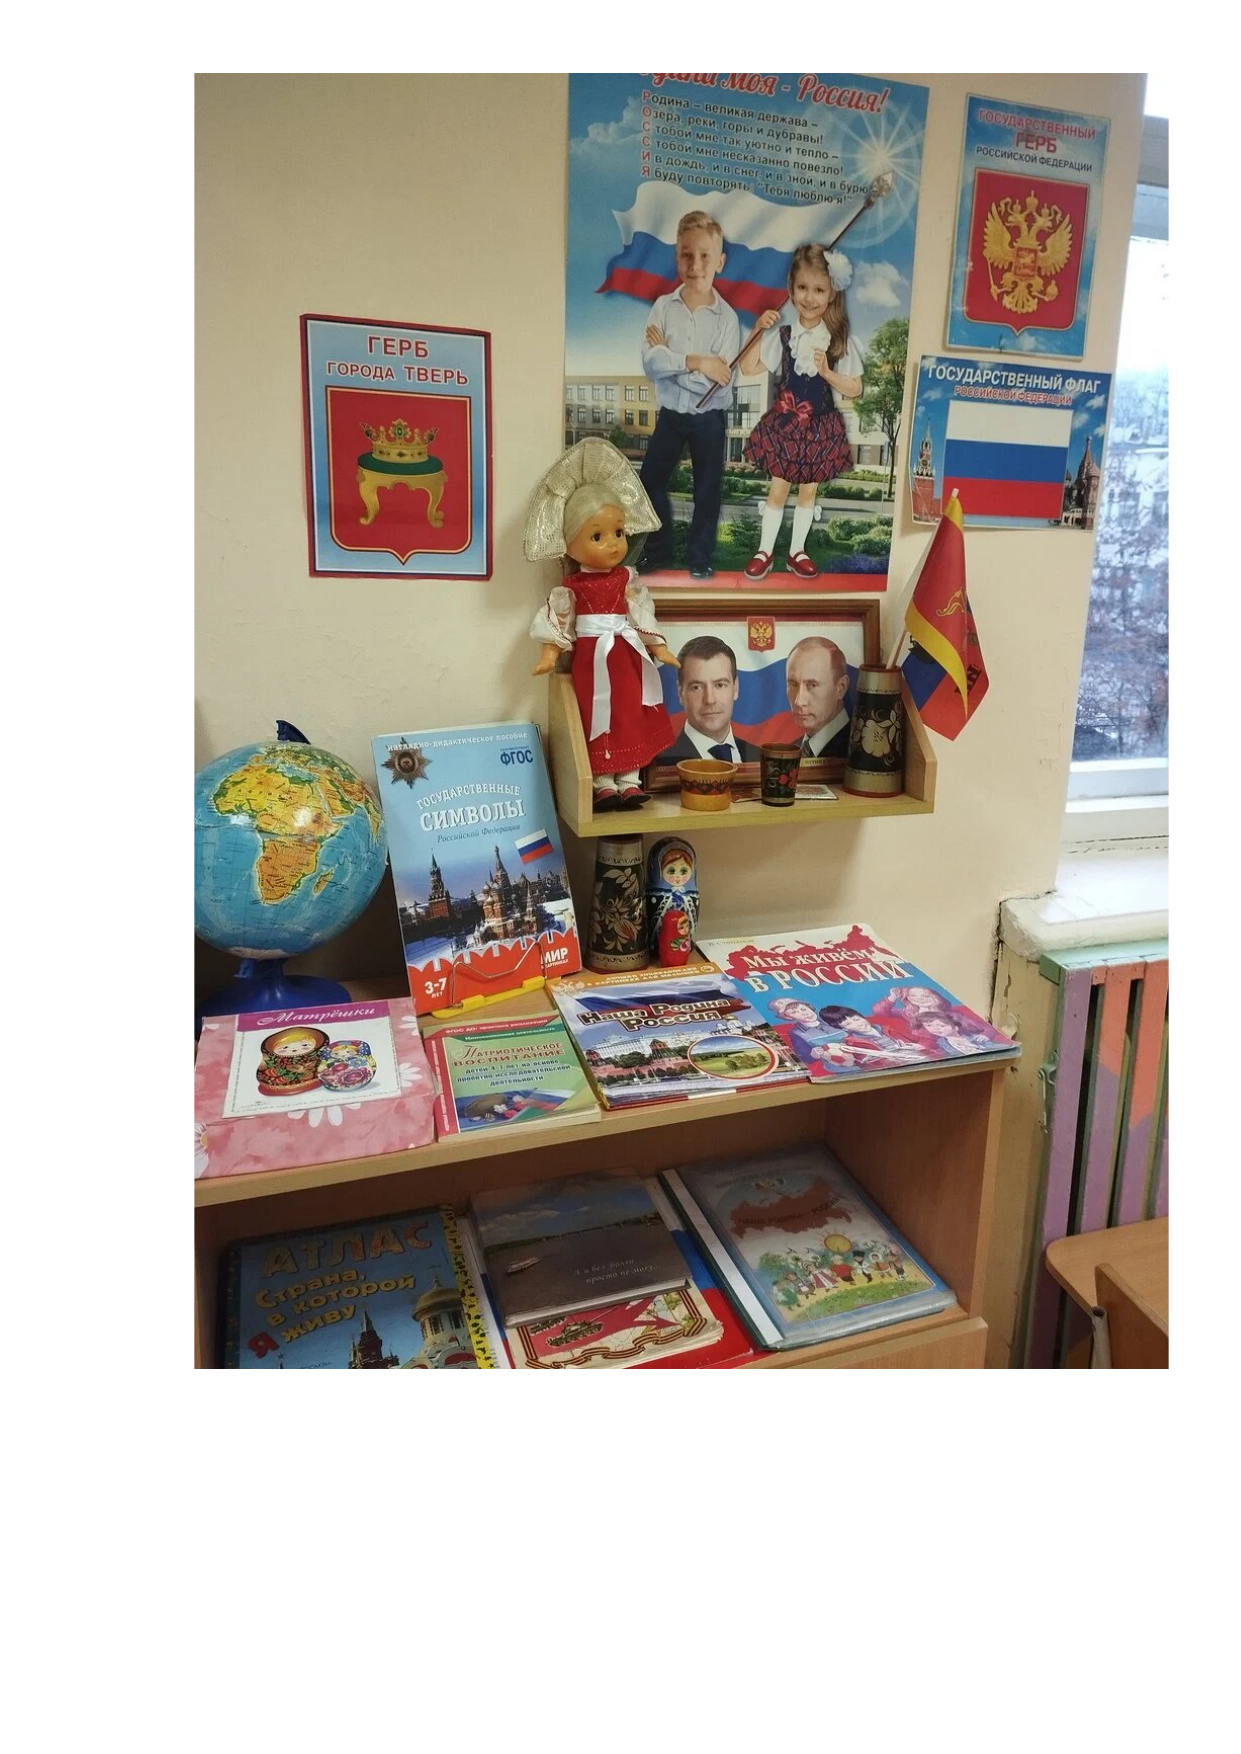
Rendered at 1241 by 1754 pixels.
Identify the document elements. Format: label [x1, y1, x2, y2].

picture [194, 73, 1169, 1369]
